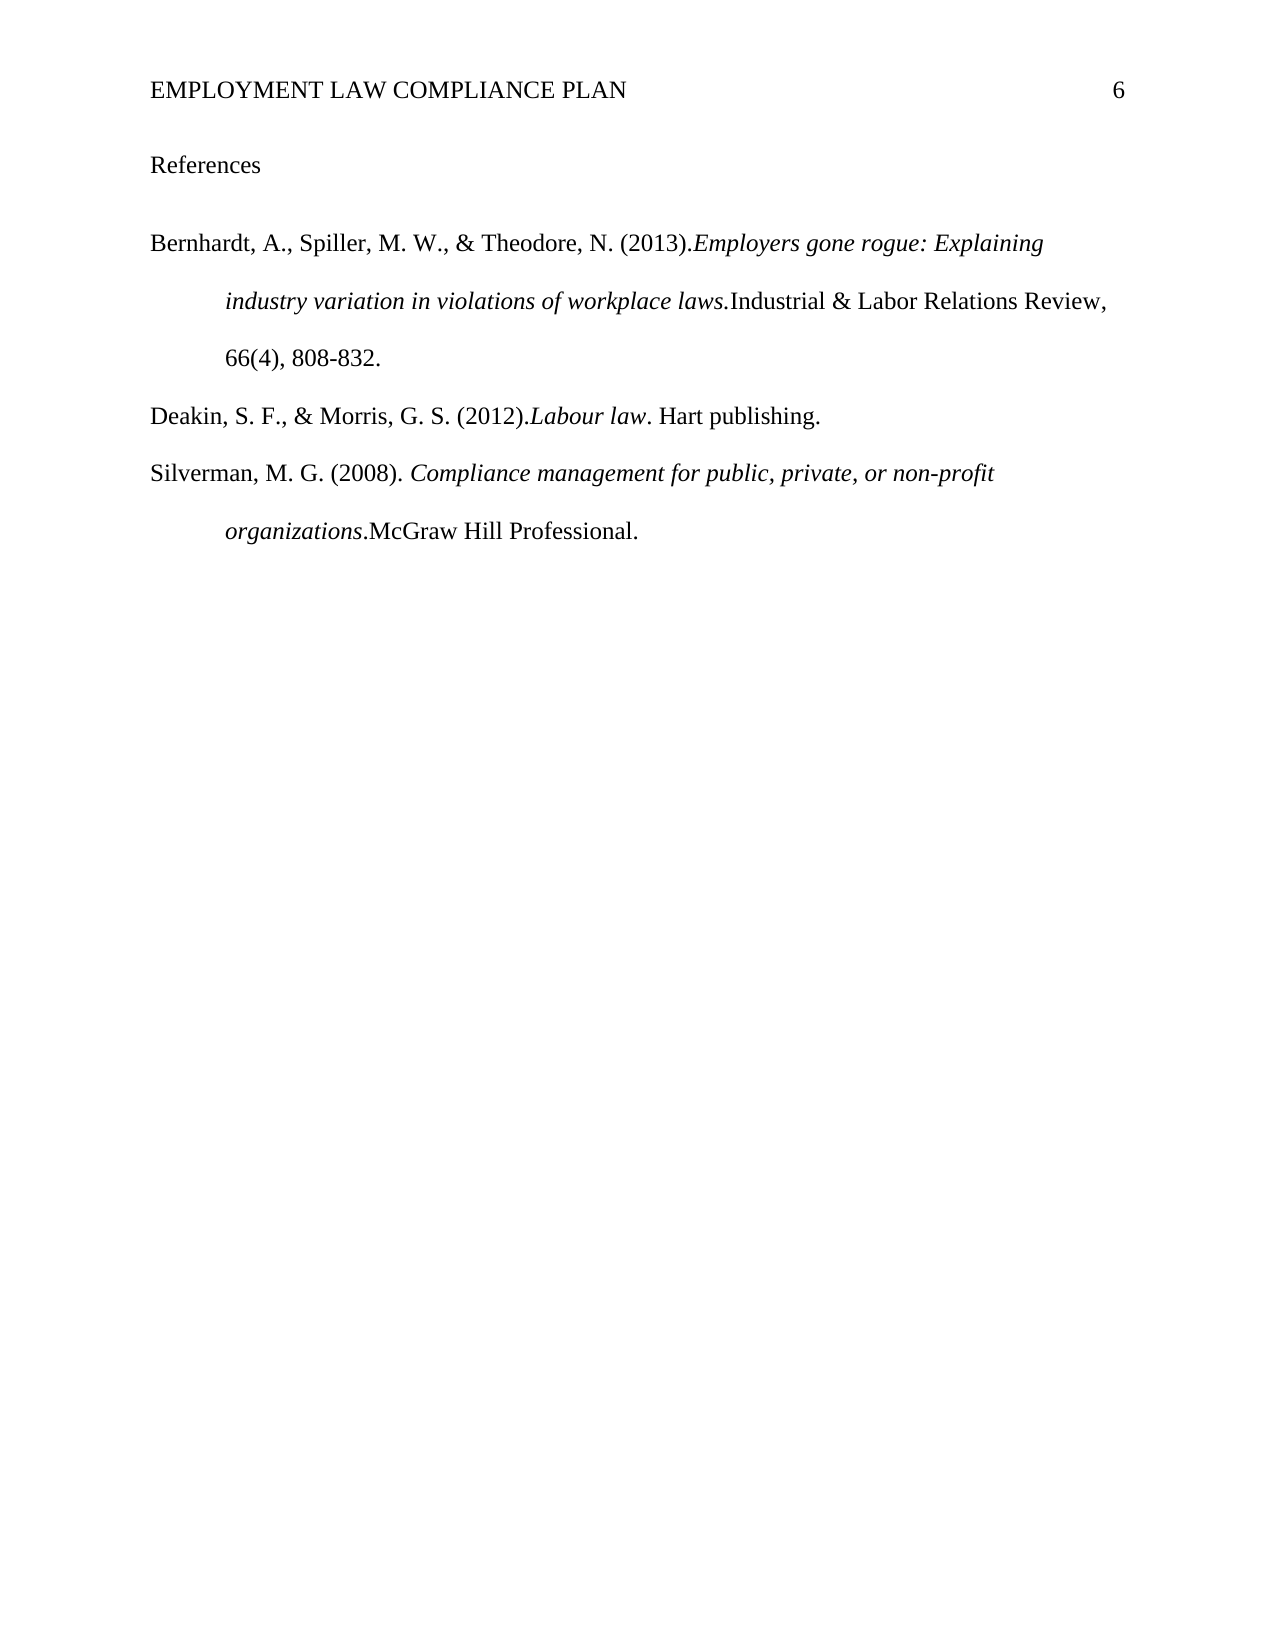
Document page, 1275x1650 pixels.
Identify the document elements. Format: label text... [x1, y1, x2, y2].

text Silverman, M. G. (2008). Compliance management for public, private, or non-profit organizations.McGraw Hill Professional. [150, 458, 1125, 544]
text References [150, 150, 1125, 179]
text Bernhardt, A., Spiller, M. W., & Theodore, N. (2013).Employers gone rogue: Explaining industry variation in violations of workplace laws.Industrial & Labor Relations Review, 66(4), 808-832. [150, 228, 1125, 372]
text Deakin, S. F., & Morris, G. S. (2012).Labour law. Hart publishing. [150, 401, 1125, 429]
